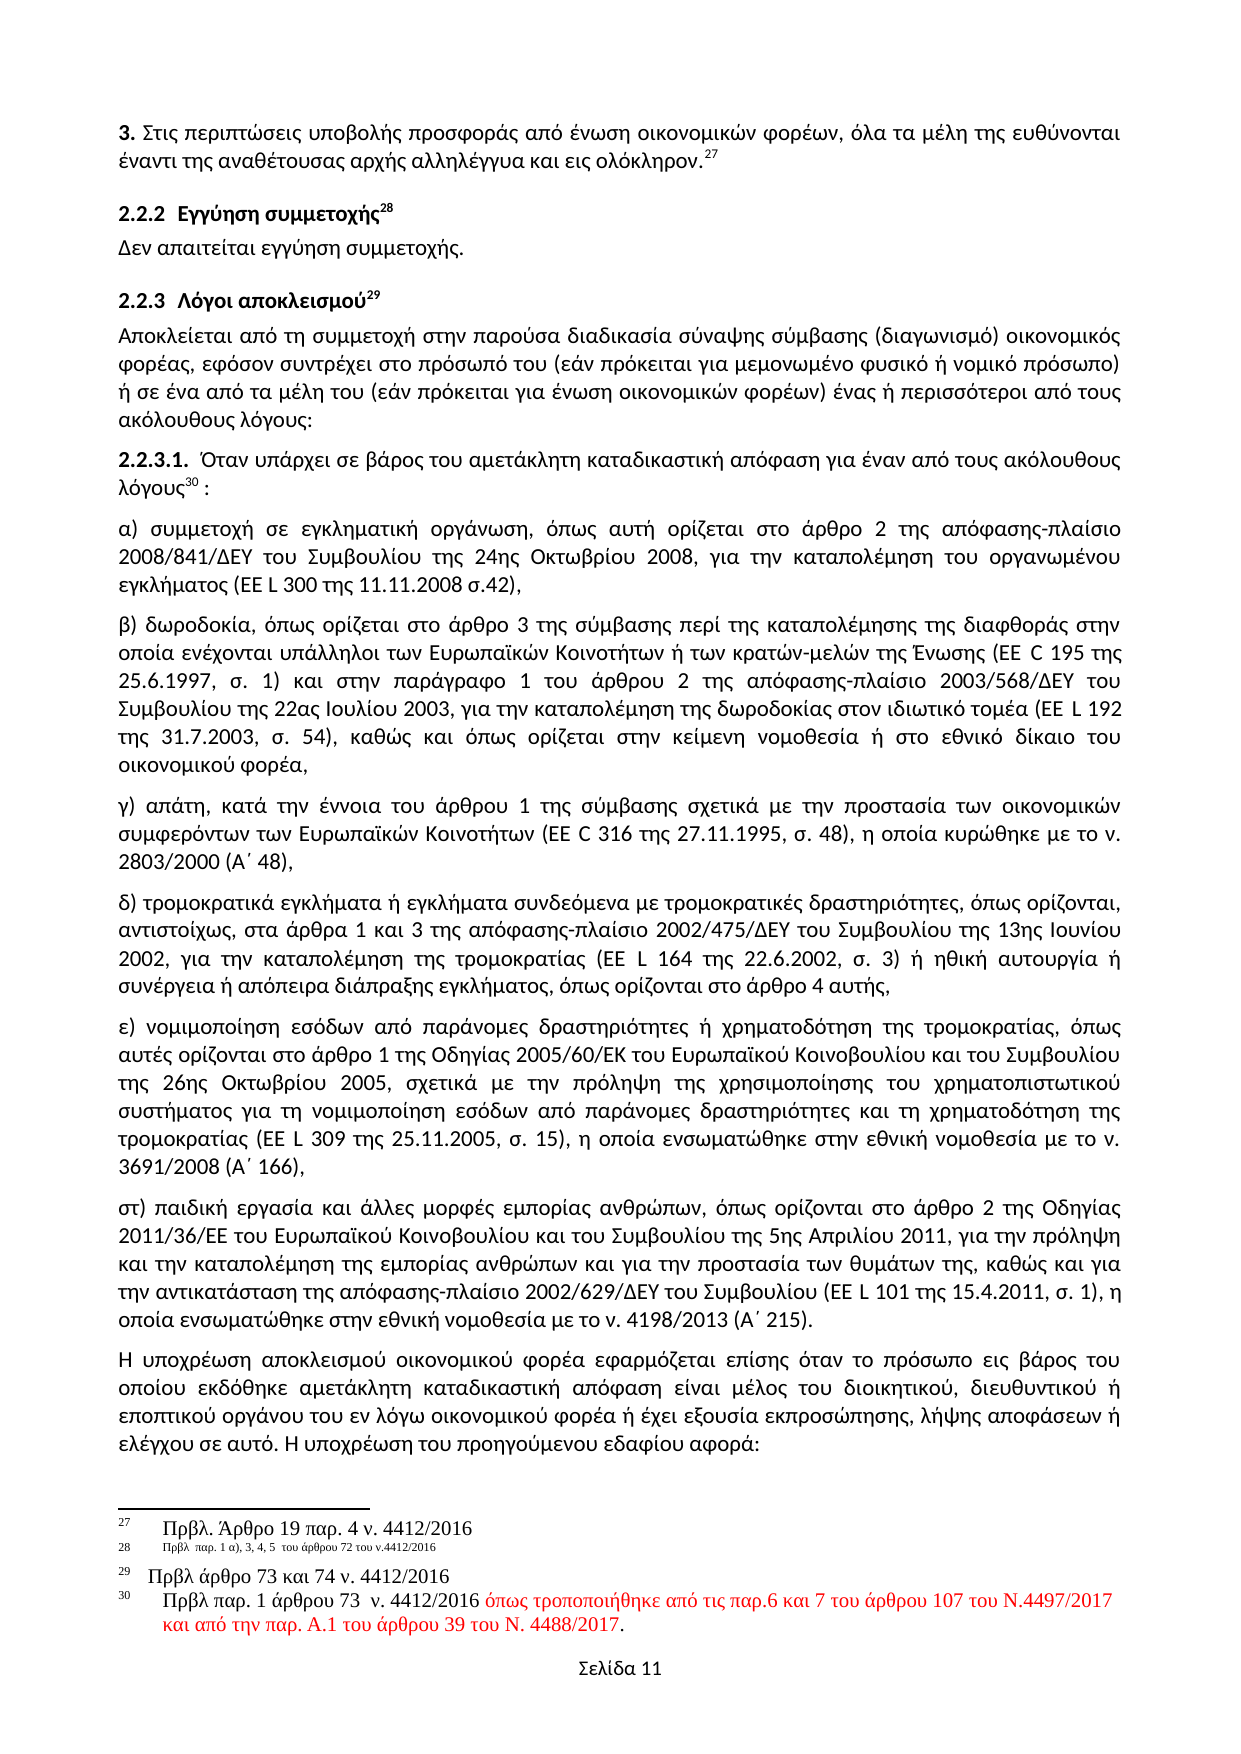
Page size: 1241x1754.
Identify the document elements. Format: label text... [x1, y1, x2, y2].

subtitle 2.2.3 Λόγοι αποκλεισμού [118, 286, 1122, 314]
subtitle 2.2.2 Εγγύηση συμμετοχής [118, 199, 1122, 227]
text β) δωροδοκία, όπως ορίζεται στο άρθρο 3 της σύμβασης περί της καταπολέμησης της διαφθοράς στην οποία ενέχονται υπάλληλοι των Ευρωπαϊκών Κοινοτήτων ή των κρατών-μελών της Ένωσης (ΕΕ C 195 της 25.6.1997, σ. 1) και στην παράγραφο 1 του άρθρου 2 της απόφασης-πλαίσιο 2003/568/ΔΕΥ του Συμβουλίου της 22ας Ιουλίου 2003, για την καταπολέμηση της δωροδοκίας στον ιδιωτικό τομέα (ΕΕ L 192 της 31.7.2003, σ. 54), καθώς και όπως ορίζεται στην κείμενη νομοθεσία ή στο εθνικό δίκαιο του οικονομικού φορέα, [118, 610, 1122, 778]
text Αποκλείεται από τη συμμετοχή στην παρούσα διαδικασία σύναψης σύμβασης (διαγωνισμό) οικονομικός φορέας, εφόσον συντρέχει στο πρόσωπό του (εάν πρόκειται για μεμονωμένο φυσικό ή νομικό πρόσωπο) ή σε ένα από τα μέλη του (εάν πρόκειται για ένωση οικονομικών φορέων) ένας ή περισσότεροι από τους ακόλουθους λόγους: [118, 321, 1122, 433]
text στ) παιδική εργασία και άλλες μορφές εμπορίας ανθρώπων, όπως ορίζονται στο άρθρο 2 της Οδηγίας 2011/36/ΕΕ του Ευρωπαϊκού Κοινοβουλίου και του Συμβουλίου της 5ης Απριλίου 2011, για την πρόληψη και την καταπολέμηση της εμπορίας ανθρώπων και για την προστασία των θυμάτων της, καθώς και για την αντικατάσταση της απόφασης-πλαίσιο 2002/629/ΔΕΥ του Συμβουλίου (ΕΕ L 101 της 15.4.2011, σ. 1), η οποία ενσωματώθηκε στην εθνική νομοθεσία με το ν. 4198/2013 (Α΄ 215). [118, 1193, 1122, 1333]
text α) συμμετοχή σε εγκληματική οργάνωση, όπως αυτή ορίζεται στο άρθρο 2 της απόφασης-πλαίσιο 2008/841/ΔΕΥ του Συμβουλίου της 24ης Οκτωβρίου 2008, για την καταπολέμηση του οργανωμένου εγκλήματος (ΕΕ L 300 της 11.11.2008 σ.42), [118, 514, 1122, 598]
text γ) απάτη, κατά την έννοια του άρθρου 1 της σύμβασης σχετικά με την προστασία των οικονομικών συμφερόντων των Ευρωπαϊκών Κοινοτήτων (ΕΕ C 316 της 27.11.1995, σ. 48), η οποία κυρώθηκε με το ν. 2803/2000 (Α΄ 48), [118, 791, 1122, 875]
text δ) τρομοκρατικά εγκλήματα ή εγκλήματα συνδεόμενα με τρομοκρατικές δραστηριότητες, όπως ορίζονται, αντιστοίχως, στα άρθρα 1 και 3 της απόφασης-πλαίσιο 2002/475/ΔΕΥ του Συμβουλίου της 13ης Ιουνίου 2002, για την καταπολέμηση της τρομοκρατίας (ΕΕ L 164 της 22.6.2002, σ. 3) ή ηθική αυτουργία ή συνέργεια ή απόπειρα διάπραξης εγκλήματος, όπως ορίζονται στο άρθρο 4 αυτής, [118, 888, 1122, 1000]
text Η υποχρέωση αποκλεισμού οικονομικού φορέα εφαρμόζεται επίσης όταν το πρόσωπο εις βάρος του οποίου εκδόθηκε αμετάκλητη καταδικαστική απόφαση είναι μέλος του διοικητικού, διευθυντικού ή εποπτικού οργάνου του εν λόγω οικονομικού φορέα ή έχει εξουσία εκπροσώπησης, λήψης αποφάσεων ή ελέγχου σε αυτό. Η υποχρέωση του προηγούμενου εδαφίου αφορά: [118, 1345, 1122, 1457]
text 3. Στις περιπτώσεις υποβολής προσφοράς από ένωση οικονομικών φορέων, όλα τα μέλη της ευθύνονται έναντι της αναθέτουσας αρχής αλληλέγγυα και εις ολόκληρον. [118, 118, 1122, 174]
text ε) νομιμοποίηση εσόδων από παράνομες δραστηριότητες ή χρηματοδότηση της τρομοκρατίας, όπως αυτές ορίζονται στο άρθρο 1 της Οδηγίας 2005/60/ΕΚ του Ευρωπαϊκού Κοινοβουλίου και του Συμβουλίου της 26ης Οκτωβρίου 2005, σχετικά με την πρόληψη της χρησιμοποίησης του χρηματοπιστωτικού συστήματος για τη νομιμοποίηση εσόδων από παράνομες δραστηριότητες και τη χρηματοδότηση της τρομοκρατίας (ΕΕ L 309 της 25.11.2005, σ. 15), η οποία ενσωματώθηκε στην εθνική νομοθεσία με το ν. 3691/2008 (Α΄ 166), [118, 1012, 1122, 1180]
text Δεν απαιτείται εγγύηση συμμετοχής. [118, 233, 1122, 261]
text 2.2.3.1. Όταν υπάρχει σε βάρος του αμετάκλητη καταδικαστική απόφαση για έναν από τους ακόλουθους λόγους : [118, 445, 1122, 501]
